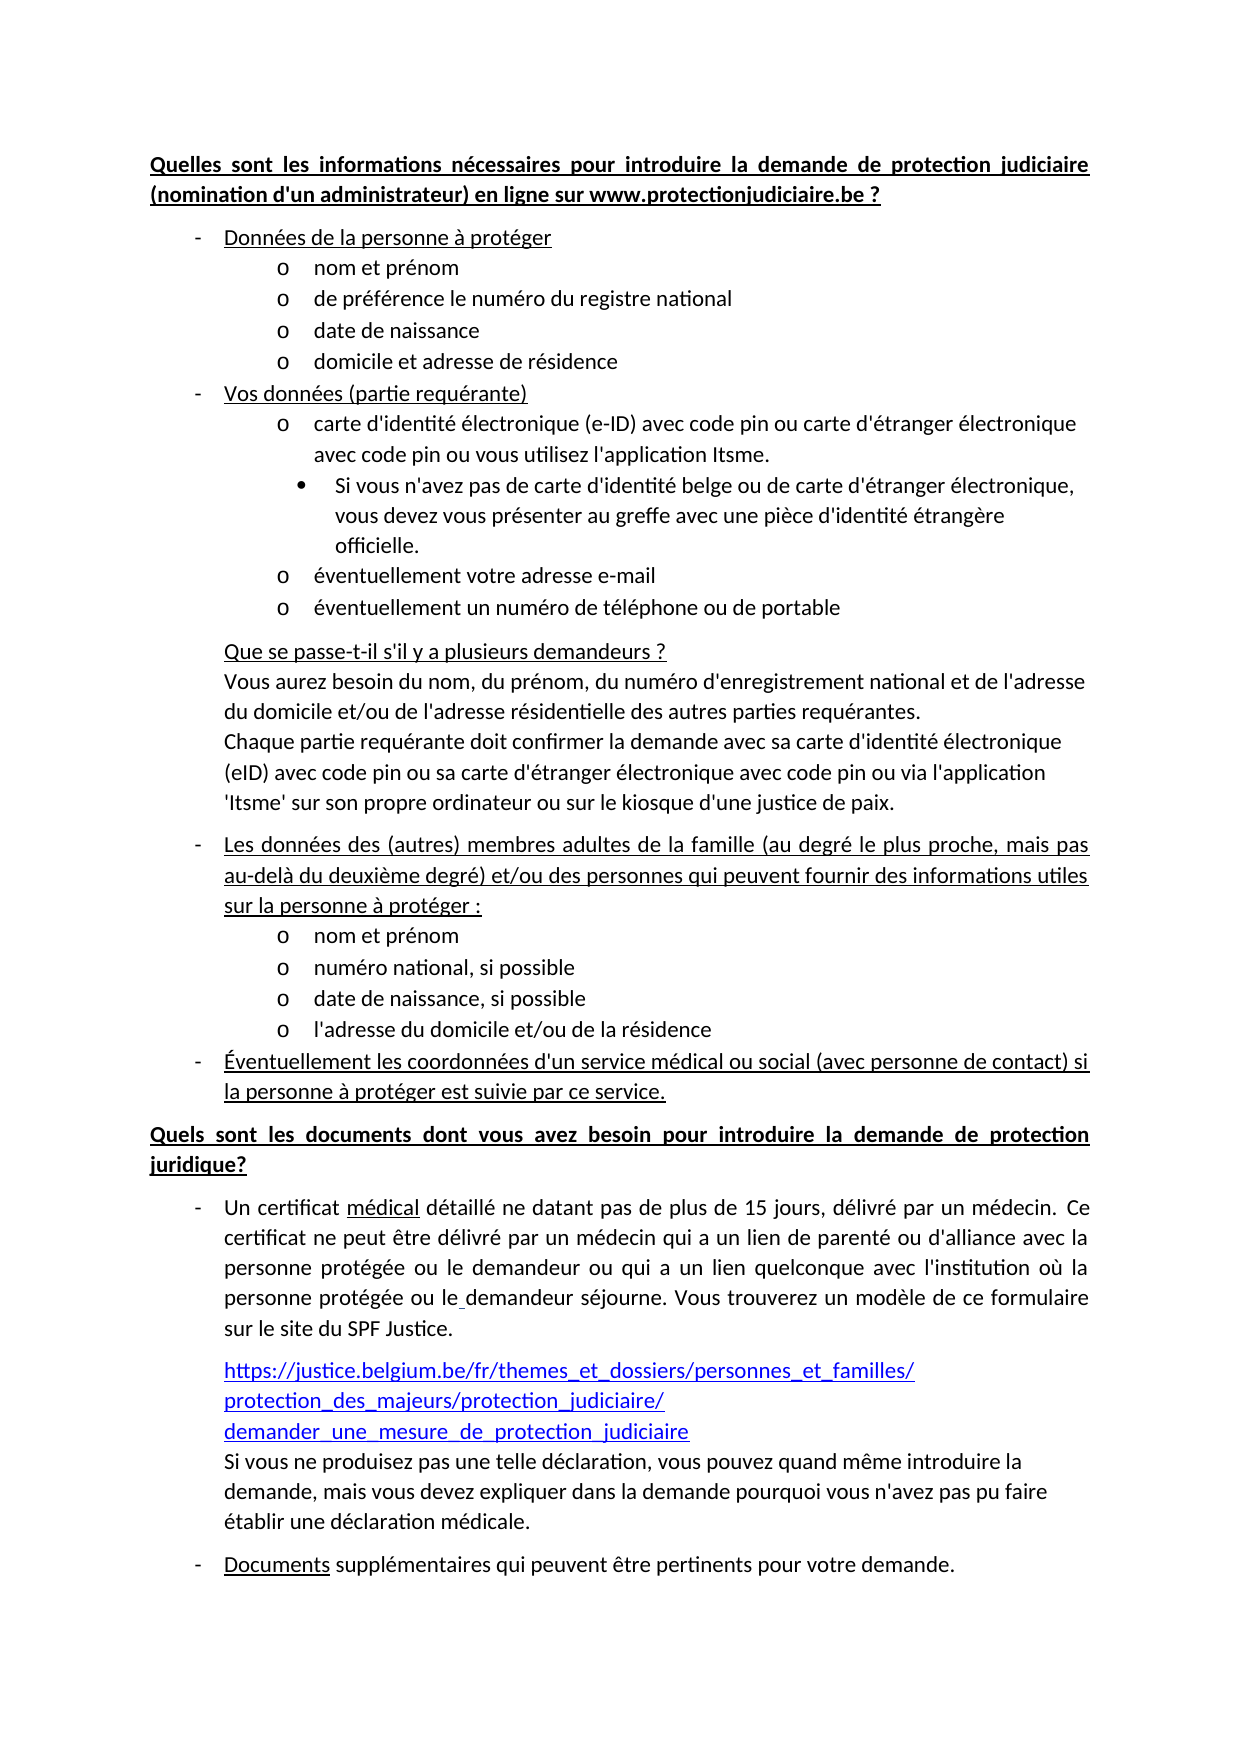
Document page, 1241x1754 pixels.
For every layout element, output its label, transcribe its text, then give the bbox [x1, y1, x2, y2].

text Si vous ne produisez pas une telle déclaration, vous pouvez quand même introduire la demande, mais vous devez expliquer dans la demande pourquoi vous n'avez pas pu faire établir une déclaration médicale. [224, 1447, 1090, 1535]
list Un certificat médical détaillé ne datant pas de plus de 15 jours, délivré par un médecin. Ce certificat ne peut être délivré par un médecin qui a un lien de parenté ou d'alliance avec la personne protégée ou le demandeur ou qui a un lien quelconque avec l'institution où la personne protégée ou le demandeur séjourne. Vous trouverez un modèle de ce formulaire sur le site du SPF Justice. [194, 1193, 1090, 1342]
list nom et prénom [276, 921, 1090, 950]
text Vous aurez besoin du nom, du prénom, du numéro d'enregistrement national et de l'adresse du domicile et/ou de l'adresse résidentielle des autres parties requérantes. [224, 667, 1090, 725]
list date de naissance, si possible [276, 984, 1090, 1013]
list Vos données (partie requérante) [194, 379, 1090, 407]
list nom et prénom [276, 253, 1090, 282]
list éventuellement un numéro de téléphone ou de portable [276, 593, 1090, 622]
list domicile et adresse de résidence [276, 347, 1090, 377]
text https://justice.belgium.be/fr/themes_et_dossiers/personnes_et_familles/protection_des_majeurs/protection_judiciaire/demander_une_mesure_de_protection_judiciaire [224, 1356, 1090, 1445]
list l'adresse du domicile et/ou de la résidence [276, 1016, 1090, 1045]
subtitle Quelles sont les informations nécessaires pour introduire la demande de protection judiciaire (nomination d'un administrateur) en ligne sur www.protectionjudiciaire.be ? [150, 176, 1090, 208]
text Que se passe-t-il s'il y a plusieurs demandeurs ? [224, 637, 1090, 665]
list de préférence le numéro du registre national [276, 284, 1090, 314]
list Éventuellement les coordonnées d'un service médical ou social (avec personne de contact) si la personne à protéger est suivie par ce service. [194, 1047, 1090, 1105]
list éventuellement votre adresse e-mail [276, 561, 1090, 591]
list Si vous n'avez pas de carte d'identité belge ou de carte d'étranger électronique, vous devez vous présenter au greffe avec une pièce d'identité étrangère officielle. [297, 471, 1090, 559]
subtitle Quels sont les documents dont vous avez besoin pour introduire la demande de protection juridique? [150, 1146, 1090, 1178]
subtitle Quels sont les documents dont vous avez besoin pour introduire la demande de protection juridique? [150, 1120, 1090, 1144]
list Les données des (autres) membres adultes de la famille (au degré le plus proche, mais pas au-delà du deuxième degré) et/ou des personnes qui peuvent fournir des informations utiles sur la personne à protéger : [194, 831, 1090, 919]
list date de naissance [276, 316, 1090, 345]
list Documents supplémentaires qui peuvent être pertinents pour votre demande. [194, 1550, 1090, 1578]
list numéro national, si possible [276, 953, 1090, 982]
list Données de la personne à protéger [194, 223, 1090, 251]
list carte d'identité électronique (e-ID) avec code pin ou carte d'étranger électronique avec code pin ou vous utilisez l'application Itsme. [276, 409, 1090, 468]
text Chaque partie requérante doit confirmer la demande avec sa carte d'identité électronique (eID) avec code pin ou sa carte d'étranger électronique avec code pin ou via l'application 'Itsme' sur son propre ordinateur ou sur le kiosque d'une justice de paix. [224, 727, 1090, 816]
subtitle Quelles sont les informations nécessaires pour introduire la demande de protection judiciaire (nomination d'un administrateur) en ligne sur www.protectionjudiciaire.be ? [150, 150, 1090, 174]
